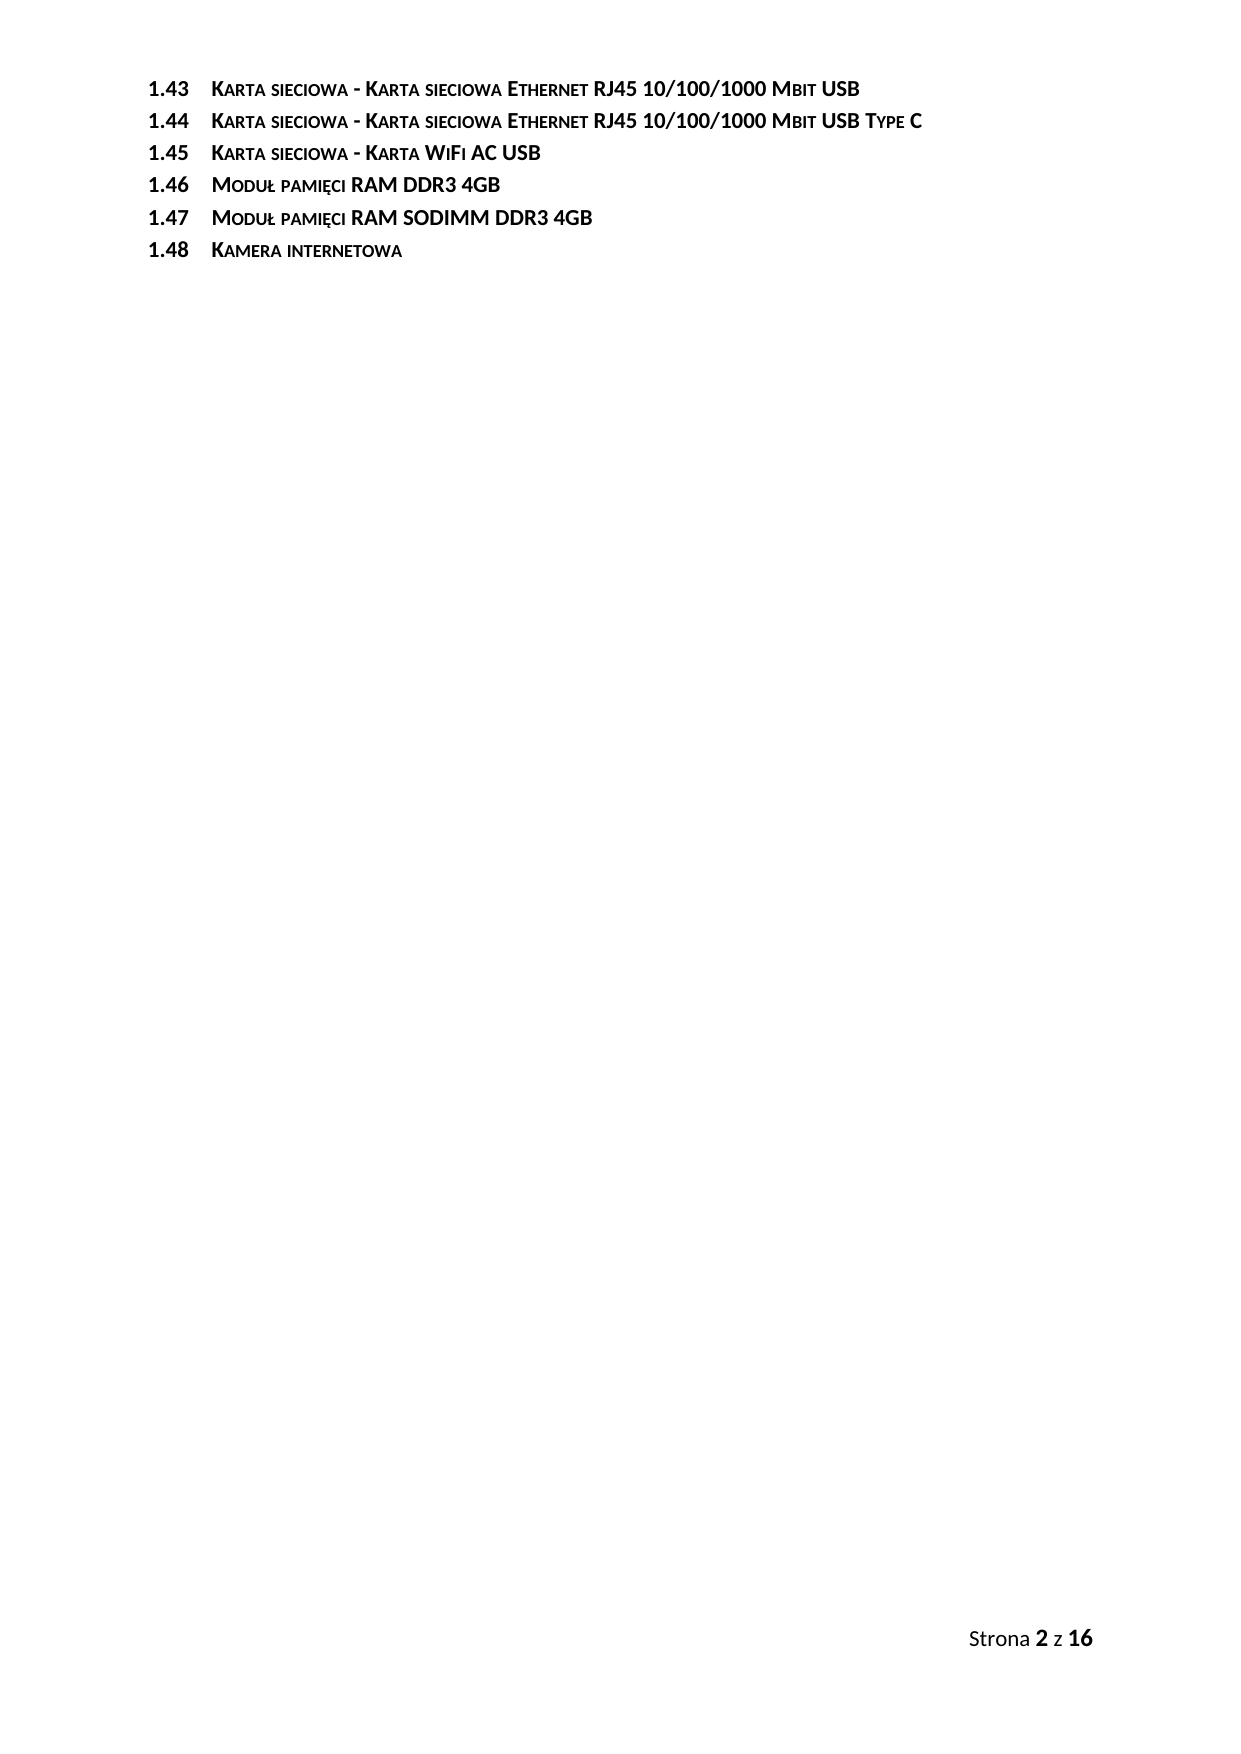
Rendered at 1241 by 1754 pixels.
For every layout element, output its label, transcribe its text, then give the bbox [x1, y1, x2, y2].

text 1.46 Moduł pamięci RAM DDR3 4GB [148, 170, 1093, 198]
text 1.48 Kamera internetowa [148, 235, 1093, 263]
text 1.43 Karta sieciowa - Karta sieciowa Ethernet RJ45 10/100/1000 Mbit USB [148, 74, 1093, 102]
text 1.44 Karta sieciowa - Karta sieciowa Ethernet RJ45 10/100/1000 Mbit USB Type C [148, 106, 1093, 134]
text 1.45 Karta sieciowa - Karta WiFi AC USB [148, 138, 1093, 166]
text 1.47 Moduł pamięci RAM SODIMM DDR3 4GB [148, 203, 1093, 231]
